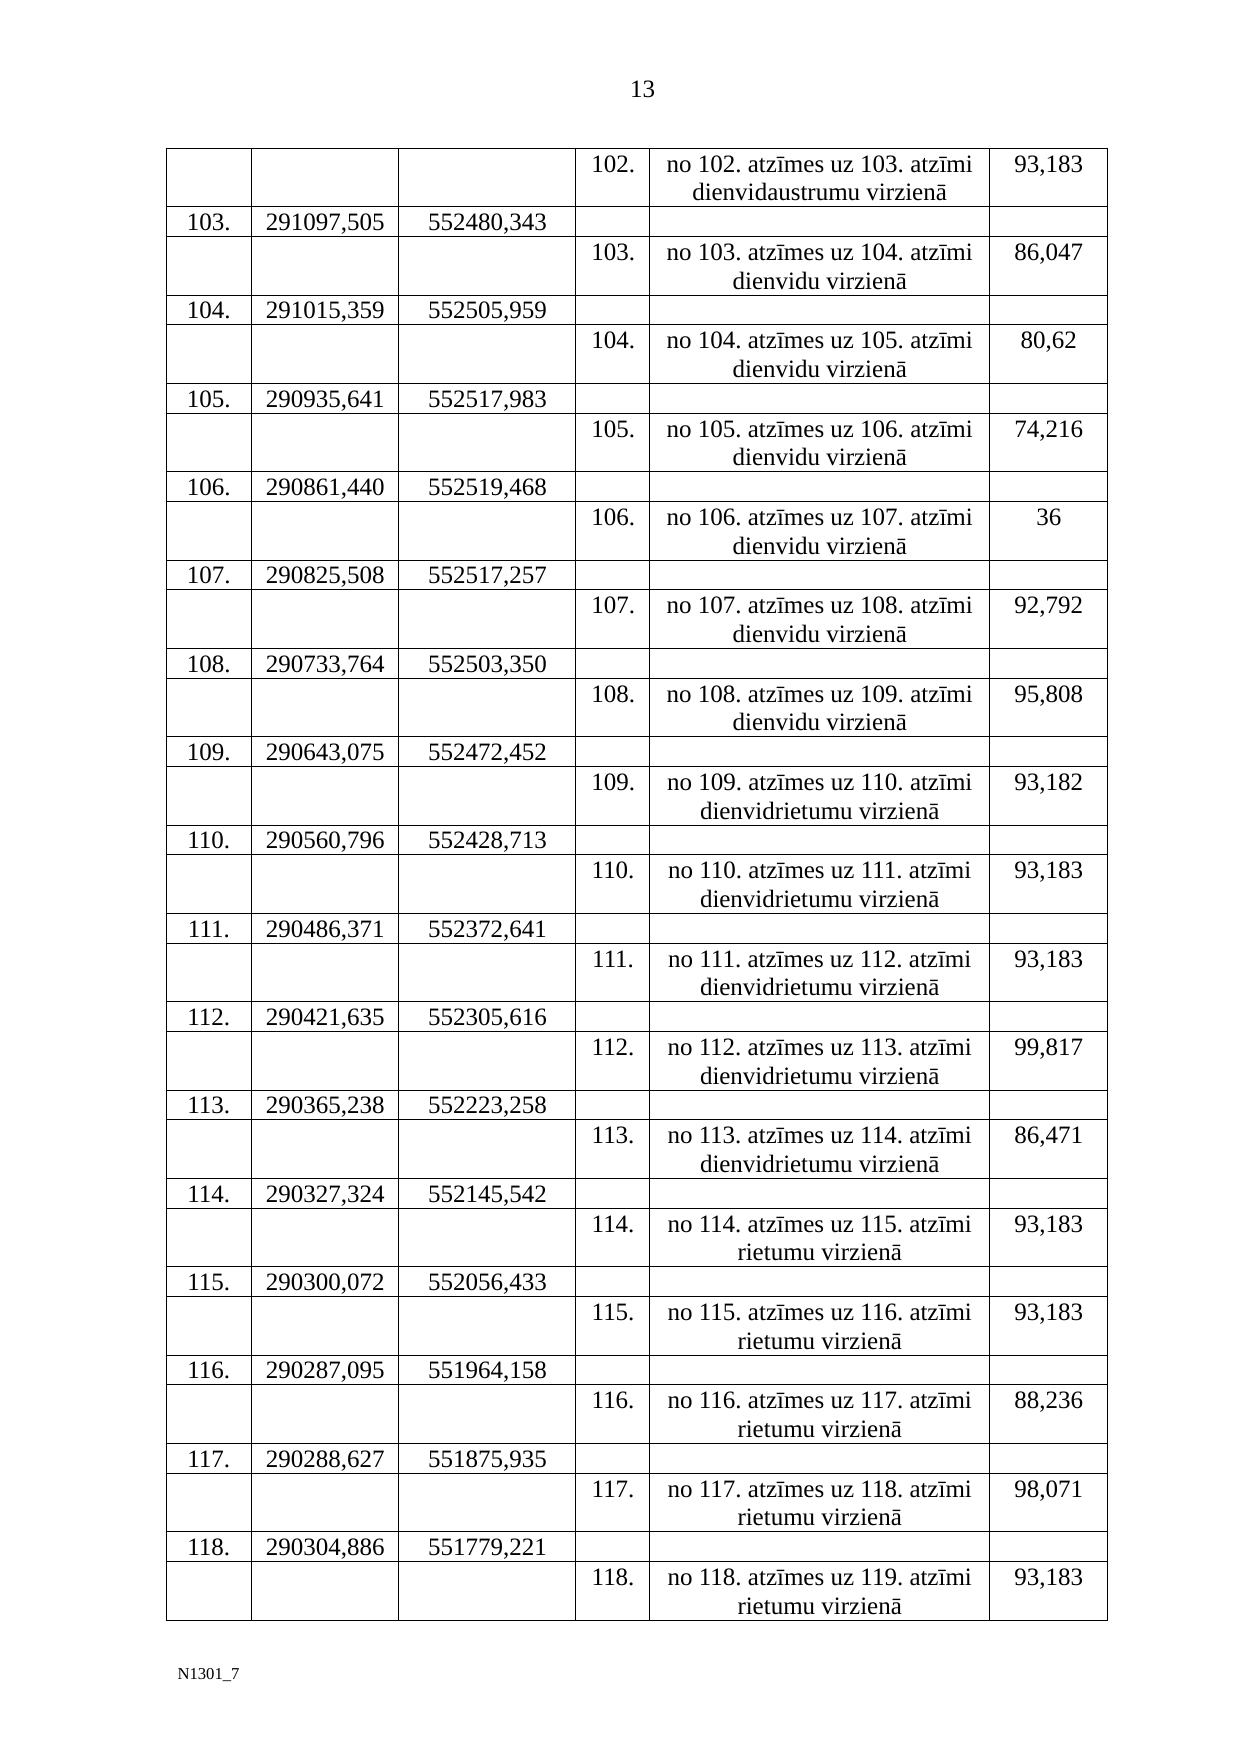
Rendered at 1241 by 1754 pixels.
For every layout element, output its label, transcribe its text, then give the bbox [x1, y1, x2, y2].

table_cell 98,071 [990, 1474, 1107, 1531]
table_cell [576, 1356, 649, 1384]
table_cell 80,62 [990, 325, 1107, 383]
table_cell 113. [576, 1120, 649, 1178]
table_cell 36 [990, 502, 1107, 559]
table_cell no 107. atzīmes uz 108. atzīmi dienvidu virzienā [650, 590, 989, 648]
table_cell [576, 1267, 649, 1296]
table_cell [167, 325, 251, 383]
table_cell [167, 590, 251, 648]
table_cell no 118. atzīmes uz 119. atzīmi rietumu virzienā [650, 1562, 989, 1619]
table_cell no 103. atzīmes uz 104. atzīmi dienvidu virzienā [650, 237, 989, 294]
table_cell 93,183 [990, 1209, 1107, 1266]
table_cell 102. [576, 149, 649, 206]
table_cell [576, 1091, 649, 1119]
table_cell 551875,935 [399, 1444, 575, 1473]
table_cell [167, 767, 251, 824]
table_cell [650, 1091, 989, 1119]
table_cell 86,471 [990, 1120, 1107, 1178]
table_cell 111. [576, 944, 649, 1001]
table_cell 93,183 [990, 1297, 1107, 1354]
table_cell [399, 149, 575, 206]
table_cell 552223,258 [399, 1091, 575, 1119]
table_cell [576, 826, 649, 854]
table_cell [650, 914, 989, 943]
table_cell 290304,886 [252, 1532, 398, 1561]
table_cell 290288,627 [252, 1444, 398, 1473]
table_cell [167, 1209, 251, 1266]
table_cell [399, 855, 575, 913]
table_cell [252, 1032, 398, 1089]
table_cell 116. [167, 1356, 251, 1384]
table_cell 108. [167, 649, 251, 678]
table_cell [650, 1179, 989, 1208]
table_cell [990, 914, 1107, 943]
table_cell 552503,350 [399, 649, 575, 678]
table_cell 290300,072 [252, 1267, 398, 1296]
table_cell no 111. atzīmes uz 112. atzīmi dienvidrietumu virzienā [650, 944, 989, 1001]
table_cell 116. [576, 1385, 649, 1443]
table_cell [990, 1444, 1107, 1473]
table_cell [167, 1297, 251, 1354]
table_cell [252, 855, 398, 913]
table_cell 552145,542 [399, 1179, 575, 1208]
table_cell [399, 325, 575, 383]
table_cell [167, 237, 251, 294]
table_cell 92,792 [990, 590, 1107, 648]
table_cell [650, 826, 989, 854]
table_cell 110. [576, 855, 649, 913]
table_cell 552480,343 [399, 207, 575, 236]
table_cell [576, 296, 649, 324]
table_cell [990, 1002, 1107, 1031]
table_cell 551779,221 [399, 1532, 575, 1561]
table_cell 99,817 [990, 1032, 1107, 1089]
table_cell [990, 826, 1107, 854]
table_cell 93,183 [990, 1562, 1107, 1619]
table_cell [990, 296, 1107, 324]
table_cell [399, 1385, 575, 1443]
table_cell [399, 1474, 575, 1531]
table_cell 290365,238 [252, 1091, 398, 1119]
table_cell 115. [576, 1297, 649, 1354]
table_cell [167, 149, 251, 206]
table_cell 290486,371 [252, 914, 398, 943]
table_cell [167, 1385, 251, 1443]
table_cell [990, 737, 1107, 766]
table_cell 93,183 [990, 149, 1107, 206]
table_cell [650, 207, 989, 236]
table_cell [650, 1002, 989, 1031]
table_cell [399, 237, 575, 294]
table_cell no 114. atzīmes uz 115. atzīmi rietumu virzienā [650, 1209, 989, 1266]
table_cell 106. [576, 502, 649, 559]
table_cell [990, 207, 1107, 236]
table_cell [399, 679, 575, 736]
table_cell [399, 502, 575, 559]
table_cell 552519,468 [399, 472, 575, 501]
table_cell [399, 767, 575, 824]
table_cell [650, 472, 989, 501]
table_cell [990, 561, 1107, 589]
table_cell no 112. atzīmes uz 113. atzīmi dienvidrietumu virzienā [650, 1032, 989, 1089]
table_cell 117. [167, 1444, 251, 1473]
table_cell 552056,433 [399, 1267, 575, 1296]
table_cell [399, 1297, 575, 1354]
table_cell 290643,075 [252, 737, 398, 766]
table_cell [576, 649, 649, 678]
table_cell [576, 472, 649, 501]
table_cell 109. [576, 767, 649, 824]
table_cell [167, 1562, 251, 1619]
table_cell 290560,796 [252, 826, 398, 854]
table_cell [167, 1120, 251, 1178]
table_cell no 116. atzīmes uz 117. atzīmi rietumu virzienā [650, 1385, 989, 1443]
table_cell [167, 1032, 251, 1089]
table_cell 290287,095 [252, 1356, 398, 1384]
table_cell 93,183 [990, 855, 1107, 913]
table_cell no 115. atzīmes uz 116. atzīmi rietumu virzienā [650, 1297, 989, 1354]
table_cell [252, 502, 398, 559]
table_cell [252, 679, 398, 736]
table_cell 291097,505 [252, 207, 398, 236]
table_cell 552505,959 [399, 296, 575, 324]
table_cell 107. [576, 590, 649, 648]
table_cell [252, 590, 398, 648]
table_cell 290327,324 [252, 1179, 398, 1208]
table_cell [990, 649, 1107, 678]
table_cell [650, 1532, 989, 1561]
table_cell [399, 1120, 575, 1178]
table_cell [990, 384, 1107, 413]
table_cell no 104. atzīmes uz 105. atzīmi dienvidu virzienā [650, 325, 989, 383]
table_cell [650, 1356, 989, 1384]
table_cell 118. [576, 1562, 649, 1619]
table_cell [167, 1474, 251, 1531]
table_cell [990, 1356, 1107, 1384]
table_cell 552428,713 [399, 826, 575, 854]
table_cell [167, 502, 251, 559]
table_cell 290861,440 [252, 472, 398, 501]
table_cell 113. [167, 1091, 251, 1119]
table_cell 118. [167, 1532, 251, 1561]
table_cell [167, 679, 251, 736]
table_cell [650, 384, 989, 413]
table_cell [399, 1209, 575, 1266]
table_cell 74,216 [990, 414, 1107, 471]
table_cell [990, 1091, 1107, 1119]
table_cell [252, 237, 398, 294]
table_cell no 113. atzīmes uz 114. atzīmi dienvidrietumu virzienā [650, 1120, 989, 1178]
table_cell [252, 767, 398, 824]
table_cell [650, 649, 989, 678]
table_cell no 105. atzīmes uz 106. atzīmi dienvidu virzienā [650, 414, 989, 471]
table_cell 104. [167, 296, 251, 324]
table_cell [252, 1209, 398, 1266]
table_cell 105. [576, 414, 649, 471]
table_cell 88,236 [990, 1385, 1107, 1443]
table_cell 552305,616 [399, 1002, 575, 1031]
table_cell [252, 1385, 398, 1443]
table_cell [576, 561, 649, 589]
table_cell 114. [576, 1209, 649, 1266]
table_cell 112. [167, 1002, 251, 1031]
table_cell 552517,257 [399, 561, 575, 589]
table_cell 290733,764 [252, 649, 398, 678]
table_cell 105. [167, 384, 251, 413]
table_cell [990, 1179, 1107, 1208]
table_cell 86,047 [990, 237, 1107, 294]
table_cell 103. [576, 237, 649, 294]
table_cell [576, 914, 649, 943]
table_cell [399, 944, 575, 1001]
table_cell [399, 414, 575, 471]
table_cell [399, 1562, 575, 1619]
table_cell 552472,452 [399, 737, 575, 766]
table_cell no 108. atzīmes uz 109. atzīmi dienvidu virzienā [650, 679, 989, 736]
table_cell [650, 561, 989, 589]
table_cell [576, 737, 649, 766]
table_cell 108. [576, 679, 649, 736]
table_cell [990, 1267, 1107, 1296]
table_cell 552517,983 [399, 384, 575, 413]
table_cell no 117. atzīmes uz 118. atzīmi rietumu virzienā [650, 1474, 989, 1531]
table_cell [650, 737, 989, 766]
table_cell no 110. atzīmes uz 111. atzīmi dienvidrietumu virzienā [650, 855, 989, 913]
table_cell 93,182 [990, 767, 1107, 824]
table_cell 552372,641 [399, 914, 575, 943]
table_cell [252, 944, 398, 1001]
table_cell [990, 1532, 1107, 1561]
table_cell 93,183 [990, 944, 1107, 1001]
table_cell [252, 149, 398, 206]
table_cell 109. [167, 737, 251, 766]
table_cell [167, 944, 251, 1001]
table_cell [990, 472, 1107, 501]
table_cell 107. [167, 561, 251, 589]
table_cell [576, 1179, 649, 1208]
table_cell [252, 414, 398, 471]
table_cell 291015,359 [252, 296, 398, 324]
table_cell [399, 1032, 575, 1089]
table_cell [576, 1532, 649, 1561]
table_cell [252, 1562, 398, 1619]
table_cell 112. [576, 1032, 649, 1089]
table_cell 290421,635 [252, 1002, 398, 1031]
table_cell 104. [576, 325, 649, 383]
table_cell 111. [167, 914, 251, 943]
table_cell [576, 207, 649, 236]
table_cell 117. [576, 1474, 649, 1531]
table_cell [650, 296, 989, 324]
table_cell [650, 1444, 989, 1473]
table_cell 290825,508 [252, 561, 398, 589]
table_cell [576, 1444, 649, 1473]
table_cell 110. [167, 826, 251, 854]
table_cell [252, 325, 398, 383]
table_cell 290935,641 [252, 384, 398, 413]
table_cell [252, 1120, 398, 1178]
table_cell [252, 1474, 398, 1531]
table_cell [167, 414, 251, 471]
table_cell no 109. atzīmes uz 110. atzīmi dienvidrietumu virzienā [650, 767, 989, 824]
table_cell 551964,158 [399, 1356, 575, 1384]
table_cell [167, 855, 251, 913]
table_cell [650, 1267, 989, 1296]
table_cell 95,808 [990, 679, 1107, 736]
table_cell no 102. atzīmes uz 103. atzīmi dienvidaustrumu virzienā [650, 149, 989, 206]
table_cell 103. [167, 207, 251, 236]
table_cell [576, 1002, 649, 1031]
table_cell [576, 384, 649, 413]
table_cell 114. [167, 1179, 251, 1208]
table_cell no 106. atzīmes uz 107. atzīmi dienvidu virzienā [650, 502, 989, 559]
table_cell 115. [167, 1267, 251, 1296]
table_cell [252, 1297, 398, 1354]
table_cell 106. [167, 472, 251, 501]
table_cell [399, 590, 575, 648]
